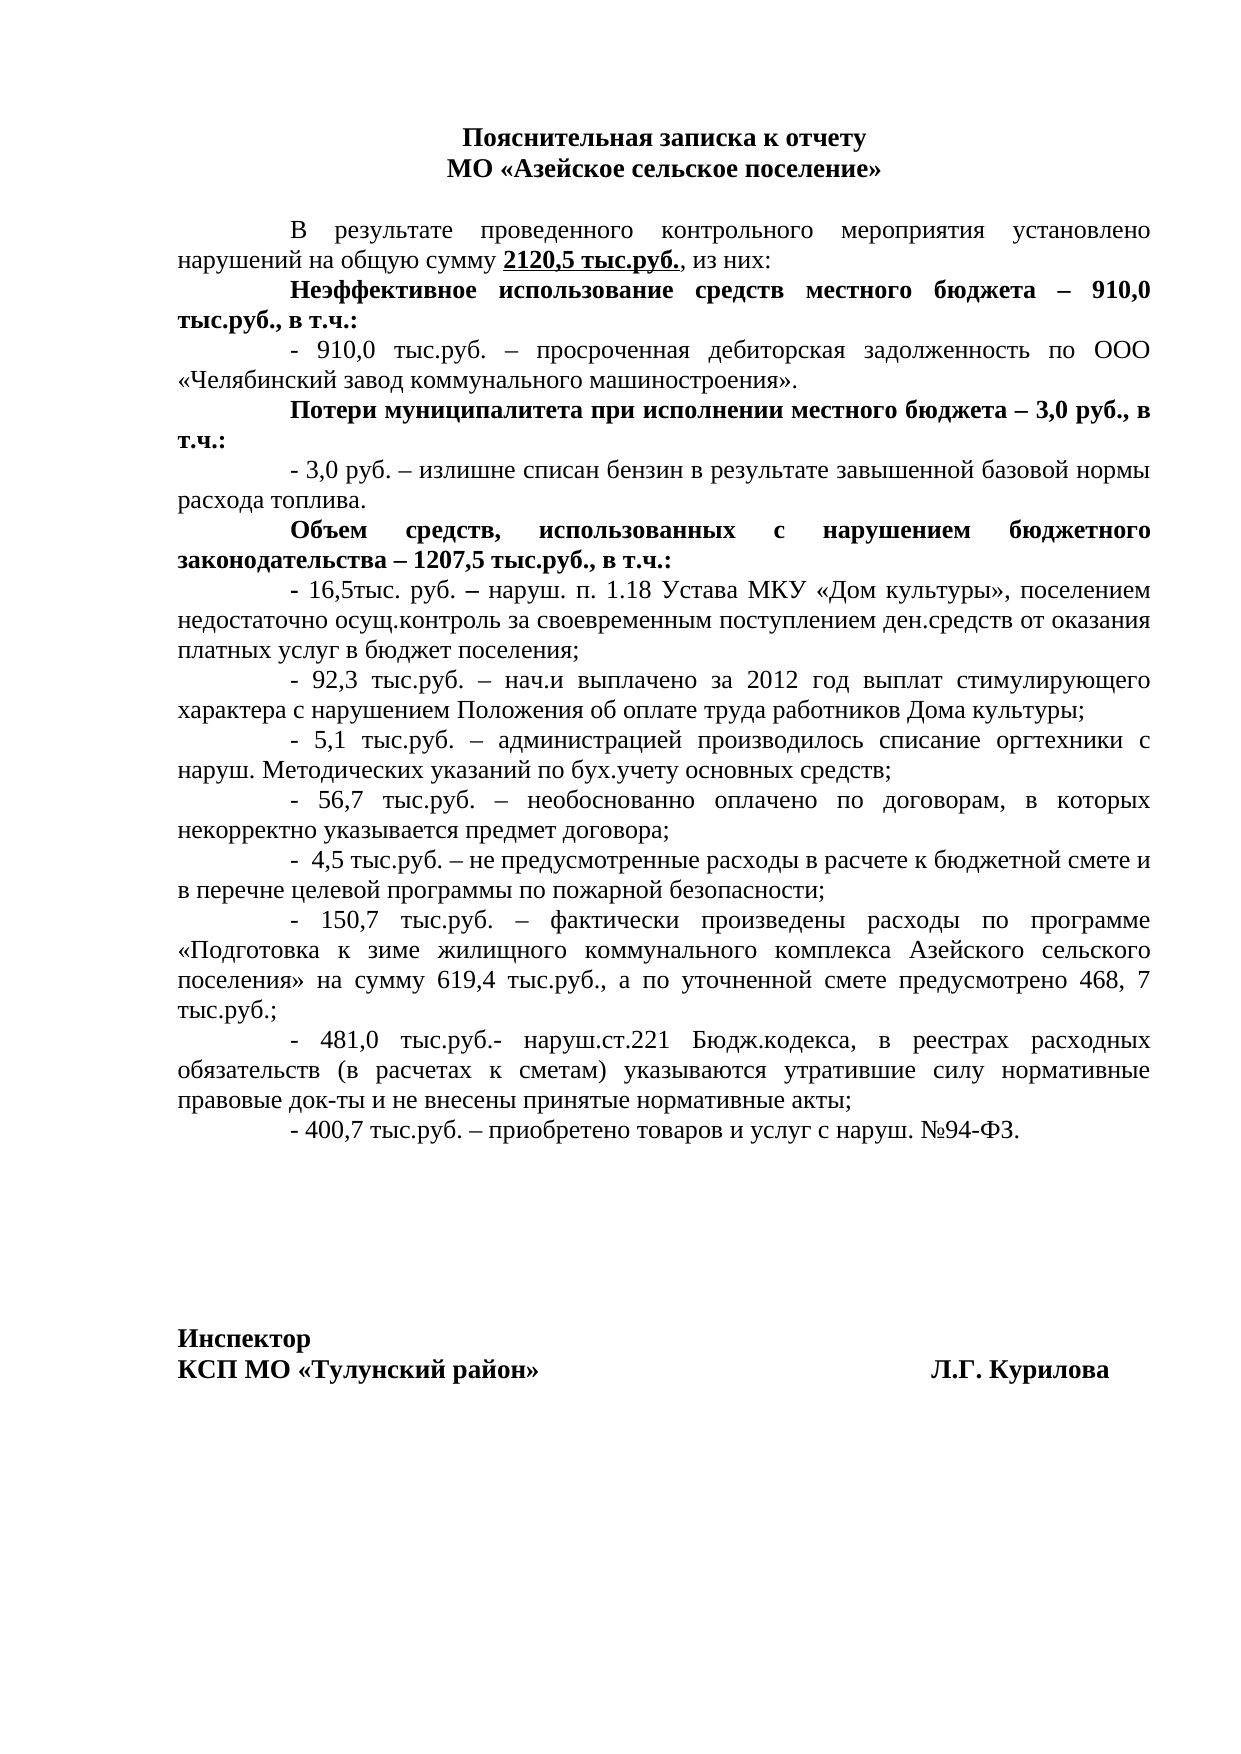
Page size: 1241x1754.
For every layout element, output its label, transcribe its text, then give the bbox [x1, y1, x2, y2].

text Неэффективное использование средств местного бюджета – 910,0 тыс.руб., в т.ч.: [177, 274, 1152, 334]
text - 4,5 тыс.руб. – не предусмотренные расходы в расчете к бюджетной смете и в перечне целевой программы по пожарной безопасности; [177, 844, 1152, 904]
text - 481,0 тыс.руб.- наруш.ст.221 Бюдж.кодекса, в реестрах расходных обязательств (в расчетах к сметам) указываются утратившие силу нормативные правовые док-ты и не внесены принятые нормативные акты; [177, 1024, 1152, 1114]
text Инспектор [177, 1322, 1152, 1354]
text - 92,3 тыс.руб. – нач.и выплачено за 2012 год выплат стимулирующего характера с нарушением Положения об оплате труда работников Дома культуры; [177, 664, 1152, 724]
text Объем средств, использованных с нарушением бюджетного законодательства – 1207,5 тыс.руб., в т.ч.: [177, 514, 1152, 574]
text - 150,7 тыс.руб. – фактически произведены расходы по программе «Подготовка к зиме жилищного коммунального комплекса Азейского сельского поселения» на сумму 619,4 тыс.руб., а по уточненной смете предусмотрено 468, 7 тыс.руб.; [177, 904, 1152, 1024]
text - 16,5тыс. руб. – наруш. п. 1.18 Устава МКУ «Дом культуры», поселением недостаточно осущ.контроль за своевременным поступлением ден.средств от оказания платных услуг в бюджет поселения; [177, 574, 1152, 664]
text Потери муниципалитета при исполнении местного бюджета – 3,0 руб., в т.ч.: [177, 394, 1152, 454]
text - 5,1 тыс.руб. – администрацией производилось списание оргтехники с наруш. Методических указаний по бух.учету основных средств; [177, 724, 1152, 784]
text - 3,0 руб. – излишне списан бензин в результате завышенной базовой нормы расхода топлива. [177, 454, 1152, 514]
text - 400,7 тыс.руб. – приобретено товаров и услуг с наруш. №94-ФЗ. [177, 1114, 1152, 1144]
text - 56,7 тыс.руб. – необоснованно оплачено по договорам, в которых некорректно указывается предмет договора; [177, 784, 1152, 844]
text КСП МО «Тулунский район» Л.Г. Курилова [177, 1354, 1152, 1385]
text - 910,0 тыс.руб. – просроченная дебиторская задолженность по ООО «Челябинский завод коммунального машиностроения». [177, 334, 1152, 394]
text МО «Азейское сельское поселение» [177, 153, 1152, 184]
text Пояснительная записка к отчету [177, 121, 1152, 153]
text В результате проведенного контрольного мероприятия установлено нарушений на общую сумму 2120,5 тыс.руб., из них: [177, 214, 1152, 274]
